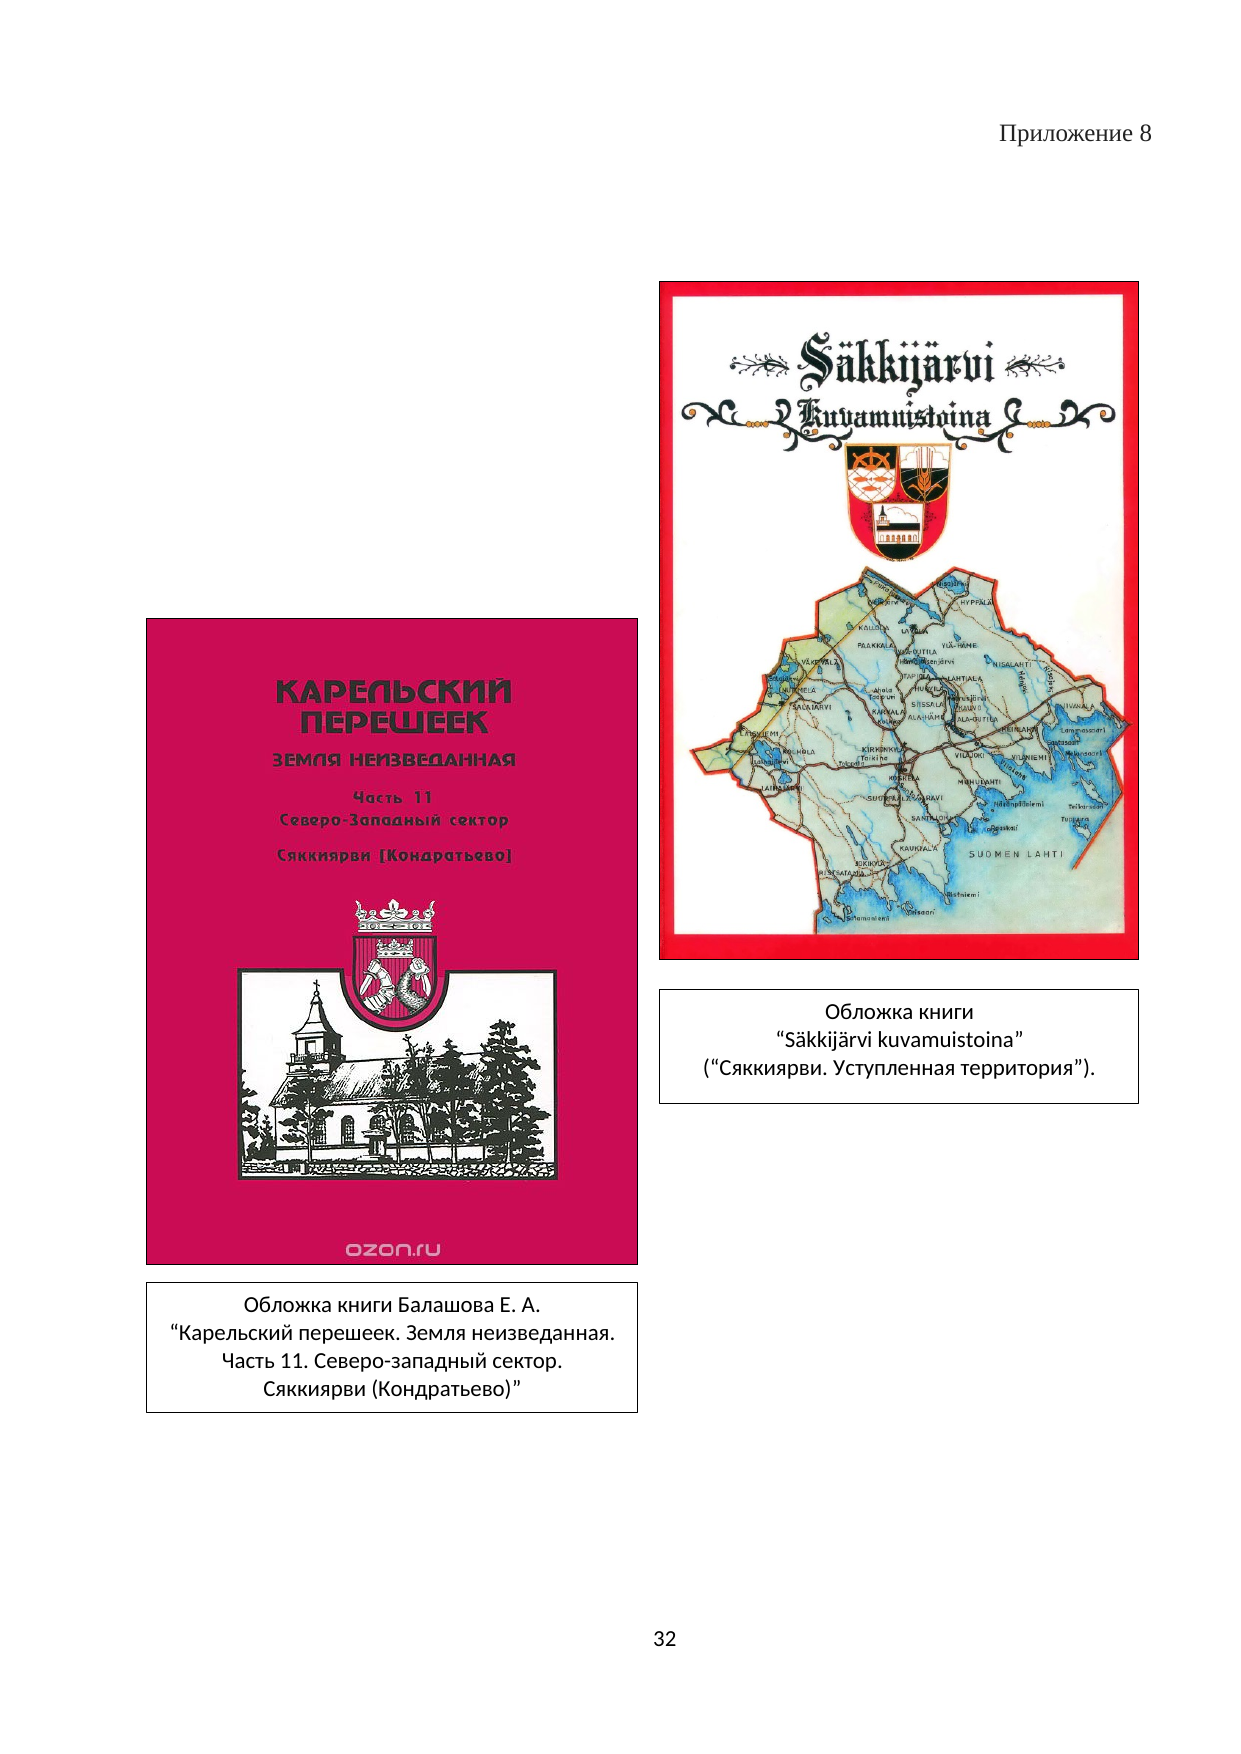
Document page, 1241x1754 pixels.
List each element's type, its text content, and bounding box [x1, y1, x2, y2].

text Приложение 8 [177, 118, 1152, 147]
picture [147, 619, 637, 1264]
picture [660, 282, 1138, 959]
